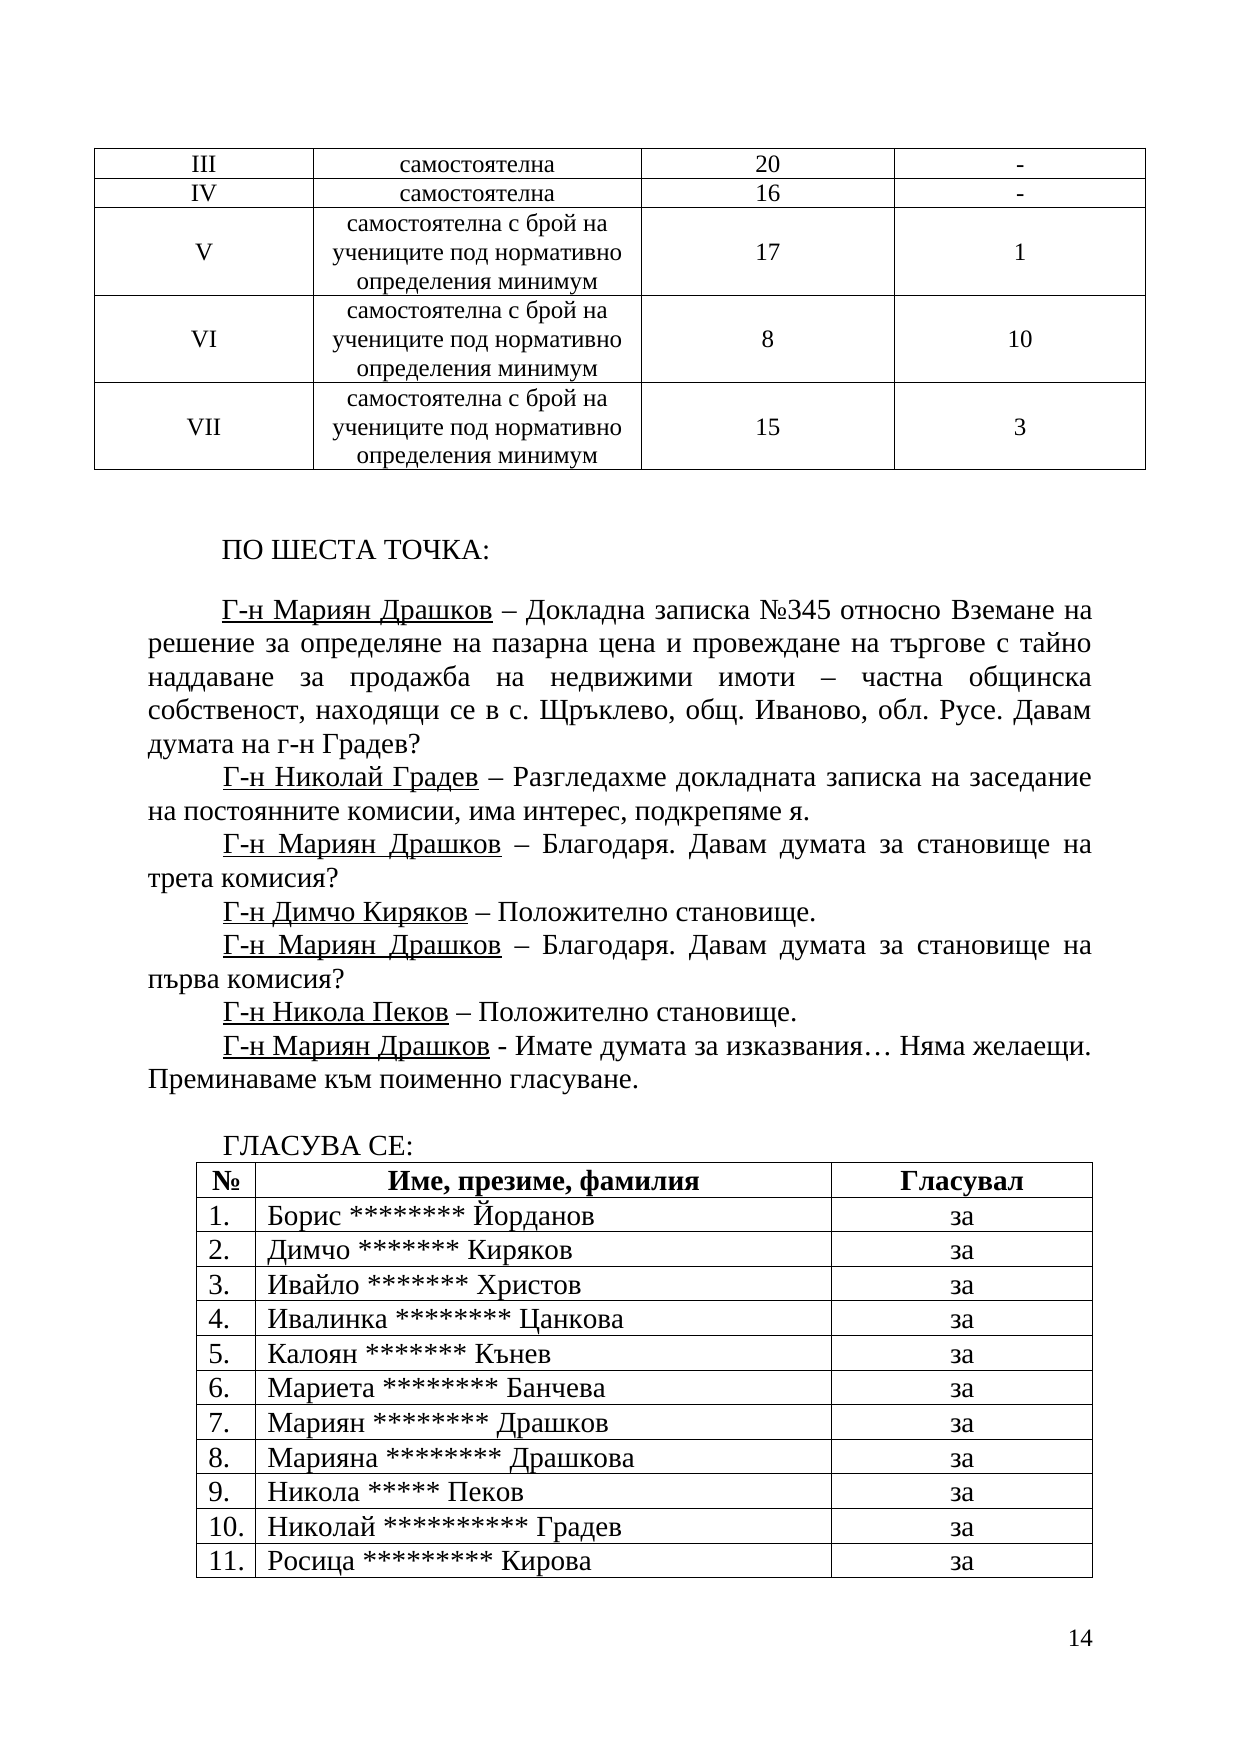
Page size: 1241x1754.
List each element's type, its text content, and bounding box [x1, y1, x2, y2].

table_cell 3 [895, 383, 1145, 469]
table_cell Никола ***** Пеков [256, 1474, 831, 1508]
table_cell за [832, 1440, 1092, 1473]
table_cell 11. [197, 1544, 255, 1577]
table_cell 17 [642, 208, 894, 294]
table_cell 5. [197, 1336, 255, 1369]
table_cell самостоятелна [314, 179, 641, 207]
table_cell - [895, 179, 1145, 207]
table_cell 9. [197, 1474, 255, 1508]
table_cell Ивайло ******* Христов [256, 1267, 831, 1300]
table_cell Димчо ******* Киряков [256, 1232, 831, 1266]
table_cell за [832, 1301, 1092, 1335]
table_header Име, презиме, фамилия [256, 1163, 831, 1197]
table_cell Росица ********* Кирова [256, 1544, 831, 1577]
text Г-н Николай Градев – Разгледахме докладната записка на заседание на постоянните комисии, има интерес, подкрепяме я. [148, 759, 1093, 827]
table_cell Мариета ******** Банчева [256, 1371, 831, 1404]
table_cell - [895, 149, 1145, 177]
table_header Гласувал [832, 1163, 1092, 1197]
table_cell Николай ********** Градев [256, 1509, 831, 1542]
text Г-н Мариян Драшков – Благодаря. Давам думата за становище на първа комисия? [148, 927, 1093, 994]
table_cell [314, 296, 641, 382]
table_cell за [832, 1544, 1092, 1577]
table_cell 6. [197, 1371, 255, 1404]
table_cell V [95, 208, 313, 294]
table_cell 1. [197, 1198, 255, 1231]
table_cell 1 [895, 208, 1145, 294]
table_cell 10 [895, 296, 1145, 382]
table_header № [197, 1163, 255, 1197]
table_cell за [832, 1474, 1092, 1508]
table_cell за [832, 1371, 1092, 1404]
table_cell за [832, 1336, 1092, 1369]
table_cell 16 [642, 179, 894, 207]
table_cell за [832, 1232, 1092, 1266]
text ПО ШЕСТА ТОЧКА: [148, 532, 1093, 566]
text Г-н Мариян Драшков – Благодаря. Давам думата за становище на трета комисия? [148, 827, 1093, 894]
text Г-н Мариян Драшков - Имате думата за изказвания… Няма желаещи. Преминаваме към поименно гласуване. [148, 1028, 1093, 1095]
table_cell за [832, 1267, 1092, 1300]
text Г-н Димчо Киряков – Положително становище. [148, 894, 1093, 927]
text Г-н Мариян Драшков – Докладна записка №345 относно Вземане на решение за определяне на пазарна цена и провеждане на търгове с тайно наддаване за продажба на недвижими имоти – частна общинска собственост, находящи се в с. Щръклево, общ. Иваново, обл. Русе. Давам думата на г-н Градев? [148, 592, 1093, 759]
table_cell Ивалинка ******** Цанкова [256, 1301, 831, 1335]
table_cell за [832, 1198, 1092, 1231]
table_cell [314, 208, 641, 294]
table_cell 8. [197, 1440, 255, 1473]
table_cell 2. [197, 1232, 255, 1266]
table_cell VII [95, 383, 313, 469]
table_cell 8 [642, 296, 894, 382]
table_cell Мариян ******** Драшков [256, 1405, 831, 1439]
table_cell Калоян ******* Кънев [256, 1336, 831, 1369]
table_cell самостоятелна с брой на учениците под нормативно определения минимум [314, 383, 641, 469]
text ГЛАСУВА СЕ: [148, 1128, 1093, 1162]
table_cell IV [95, 179, 313, 207]
table_cell 7. [197, 1405, 255, 1439]
table_cell 3. [197, 1267, 255, 1300]
table_cell Борис ******** Йорданов [256, 1198, 831, 1231]
table_cell самостоятелна [314, 149, 641, 177]
table_cell за [832, 1509, 1092, 1542]
table_cell VI [95, 296, 313, 382]
table_cell III [95, 149, 313, 177]
table_cell 20 [642, 149, 894, 177]
table_cell 4. [197, 1301, 255, 1335]
text Г-н Никола Пеков – Положително становище. [148, 994, 1093, 1028]
table_cell 15 [642, 383, 894, 469]
table_cell 10. [197, 1509, 255, 1542]
table_cell Марияна ******** Драшкова [256, 1440, 831, 1473]
table_cell за [832, 1405, 1092, 1439]
